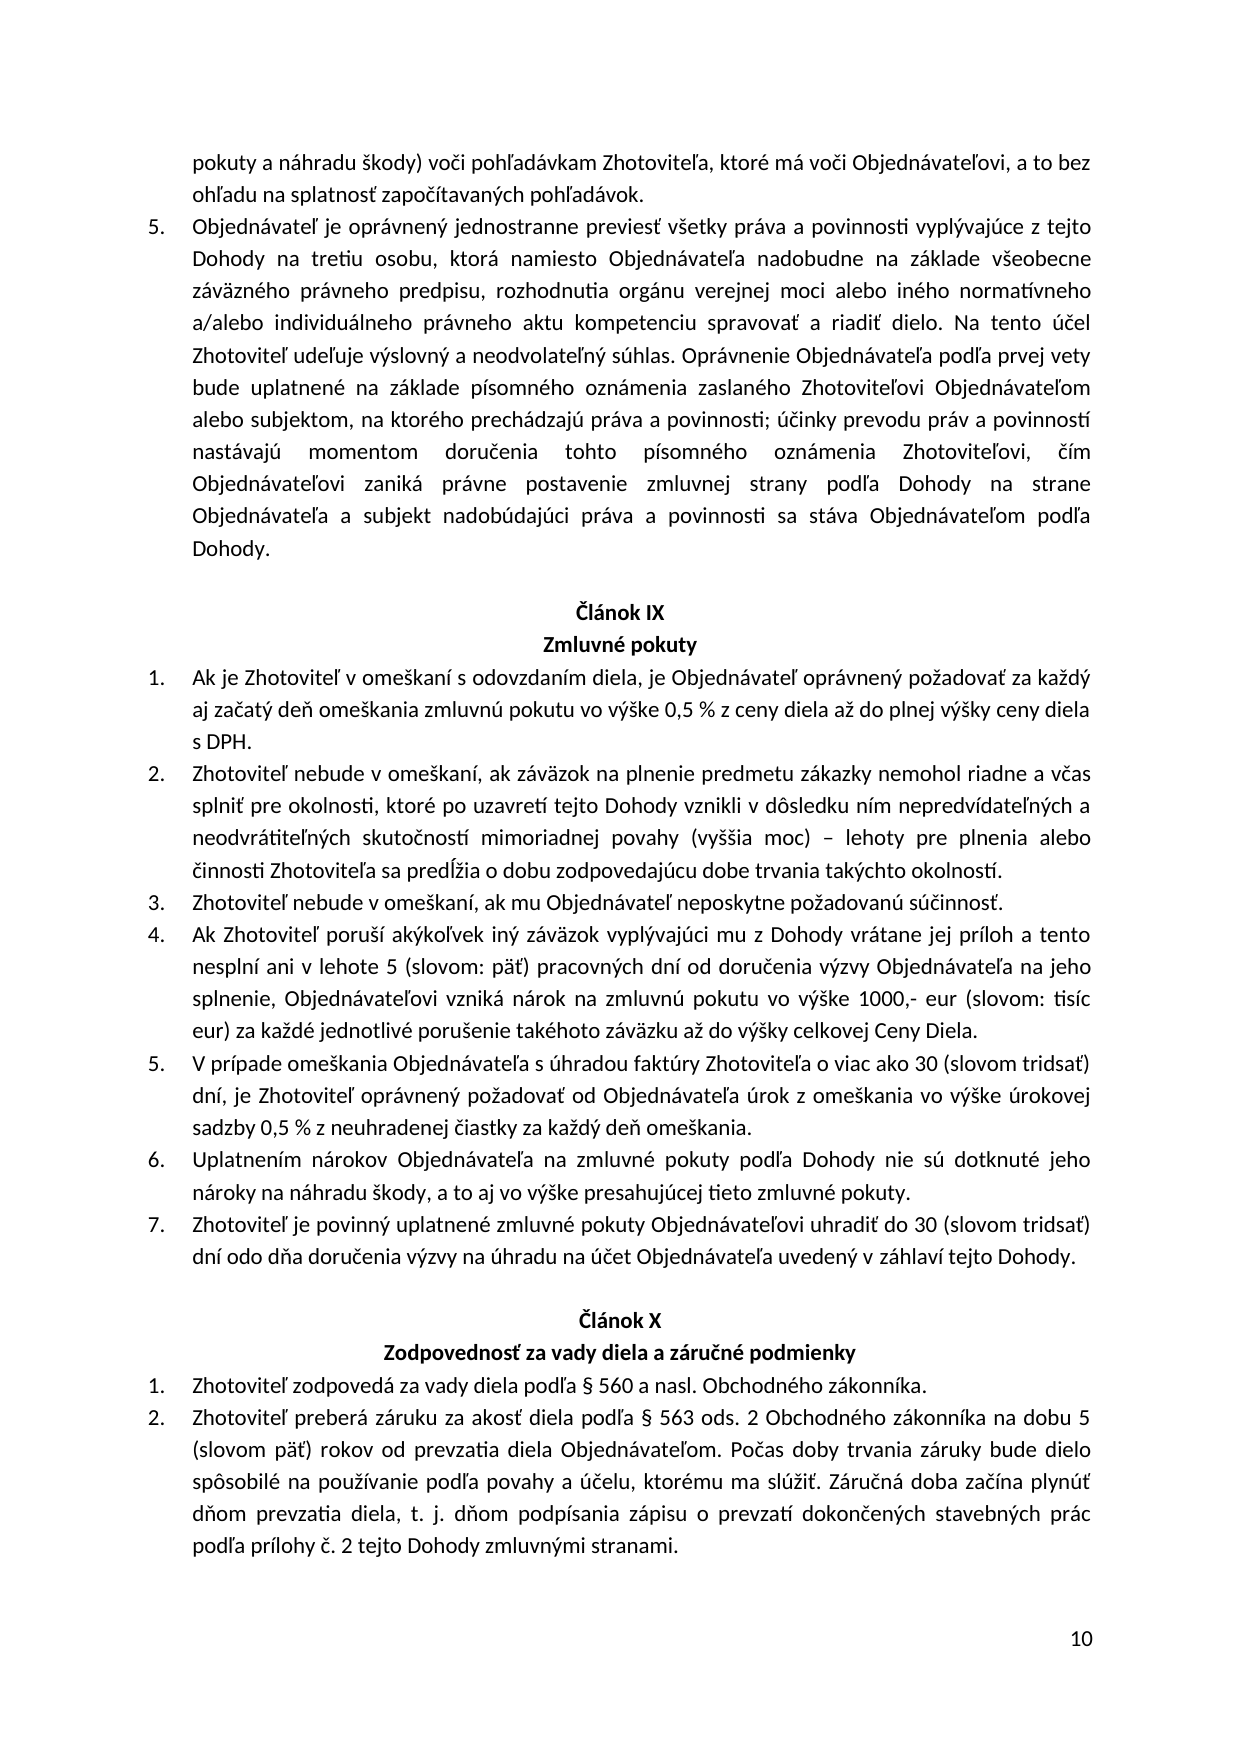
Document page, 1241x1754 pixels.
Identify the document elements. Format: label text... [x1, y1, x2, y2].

list Zhotoviteľ nebude v omeškaní, ak mu Objednávateľ neposkytne požadovanú súčinnosť. [148, 888, 1093, 916]
list Zhotoviteľ je povinný uplatnené zmluvné pokuty Objednávateľovi uhradiť do 30 (slovom tridsať) dní odo dňa doručenia výzvy na úhradu na účet Objednávateľa uvedený v záhlaví tejto Dohody. [148, 1210, 1093, 1270]
list Uplatnením nárokov Objednávateľa na zmluvné pokuty podľa Dohody nie sú dotknuté jeho nároky na náhradu škody, a to aj vo výške presahujúcej tieto zmluvné pokuty. [148, 1145, 1093, 1206]
list V prípade omeškania Objednávateľa s úhradou faktúry Zhotoviteľa o viac ako 30 (slovom tridsať) dní, je Zhotoviteľ oprávnený požadovať od Objednávateľa úrok z omeškania vo výške úrokovej sadzby 0,5 % z neuhradenej čiastky za každý deň omeškania. [148, 1049, 1093, 1141]
text Článok X [148, 1306, 1093, 1334]
list Zhotoviteľ preberá záruku za akosť diela podľa § 563 ods. 2 Obchodného zákonníka na dobu 5 (slovom päť) rokov od prevzatia diela Objednávateľom. Počas doby trvania záruky bude dielo spôsobilé na používanie podľa povahy a účelu, ktorému ma slúžiť. Záručná doba začína plynúť dňom prevzatia diela, t. j. dňom podpísania zápisu o prevzatí dokončených stavebných prác podľa prílohy č. 2 tejto Dohody zmluvnými stranami. [148, 1403, 1093, 1560]
list Objednávateľ je oprávnený jednostranne previesť všetky práva a povinnosti vyplývajúce z tejto Dohody na tretiu osobu, ktorá namiesto Objednávateľa nadobudne na základe všeobecne záväzného právneho predpisu, rozhodnutia orgánu verejnej moci alebo iného normatívneho a/alebo individuálneho právneho aktu kompetenciu spravovať a riadiť dielo. Na tento účel Zhotoviteľ udeľuje výslovný a neodvolateľný súhlas. Oprávnenie Objednávateľa podľa prvej vety bude uplatnené na základe písomného oznámenia zaslaného Zhotoviteľovi Objednávateľom alebo subjektom, na ktorého prechádzajú práva a povinnosti; účinky prevodu práv a povinností nastávajú momentom doručenia tohto písomného oznámenia Zhotoviteľovi, čím Objednávateľovi zaniká právne postavenie zmluvnej strany podľa Dohody na strane Objednávateľa a subjekt nadobúdajúci práva a povinnosti sa stáva Objednávateľom podľa Dohody. [148, 212, 1093, 562]
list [148, 148, 1093, 208]
text Zodpovednosť za vady diela a záručné podmienky [148, 1338, 1093, 1367]
list Zhotoviteľ zodpovedá za vady diela podľa § 560 a nasl. Obchodného zákonníka. [148, 1371, 1093, 1399]
list Zhotoviteľ nebude v omeškaní, ak záväzok na plnenie predmetu zákazky nemohol riadne a včas splniť pre okolnosti, ktoré po uzavretí tejto Dohody vznikli v dôsledku ním nepredvídateľných a neodvrátiteľných skutočností mimoriadnej povahy (vyššia moc) – lehoty pre plnenia alebo činnosti Zhotoviteľa sa predĺžia o dobu zodpovedajúcu dobe trvania takýchto okolností. [148, 759, 1093, 884]
list Ak je Zhotoviteľ v omeškaní s odovzdaním diela, je Objednávateľ oprávnený požadovať za každý aj začatý deň omeškania zmluvnú pokutu vo výške 0,5 % z ceny diela až do plnej výšky ceny diela s DPH. [148, 663, 1093, 755]
text Zmluvné pokuty [148, 630, 1093, 658]
text Článok IX [148, 598, 1093, 626]
list Ak Zhotoviteľ poruší akýkoľvek iný záväzok vyplývajúci mu z Dohody vrátane jej príloh a tento nesplní ani v lehote 5 (slovom: päť) pracovných dní od doručenia výzvy Objednávateľa na jeho splnenie, Objednávateľovi vzniká nárok na zmluvnú pokutu vo výške 1000,- eur (slovom: tisíc eur) za každé jednotlivé porušenie takéhoto záväzku až do výšky celkovej Ceny Diela. [148, 920, 1093, 1045]
